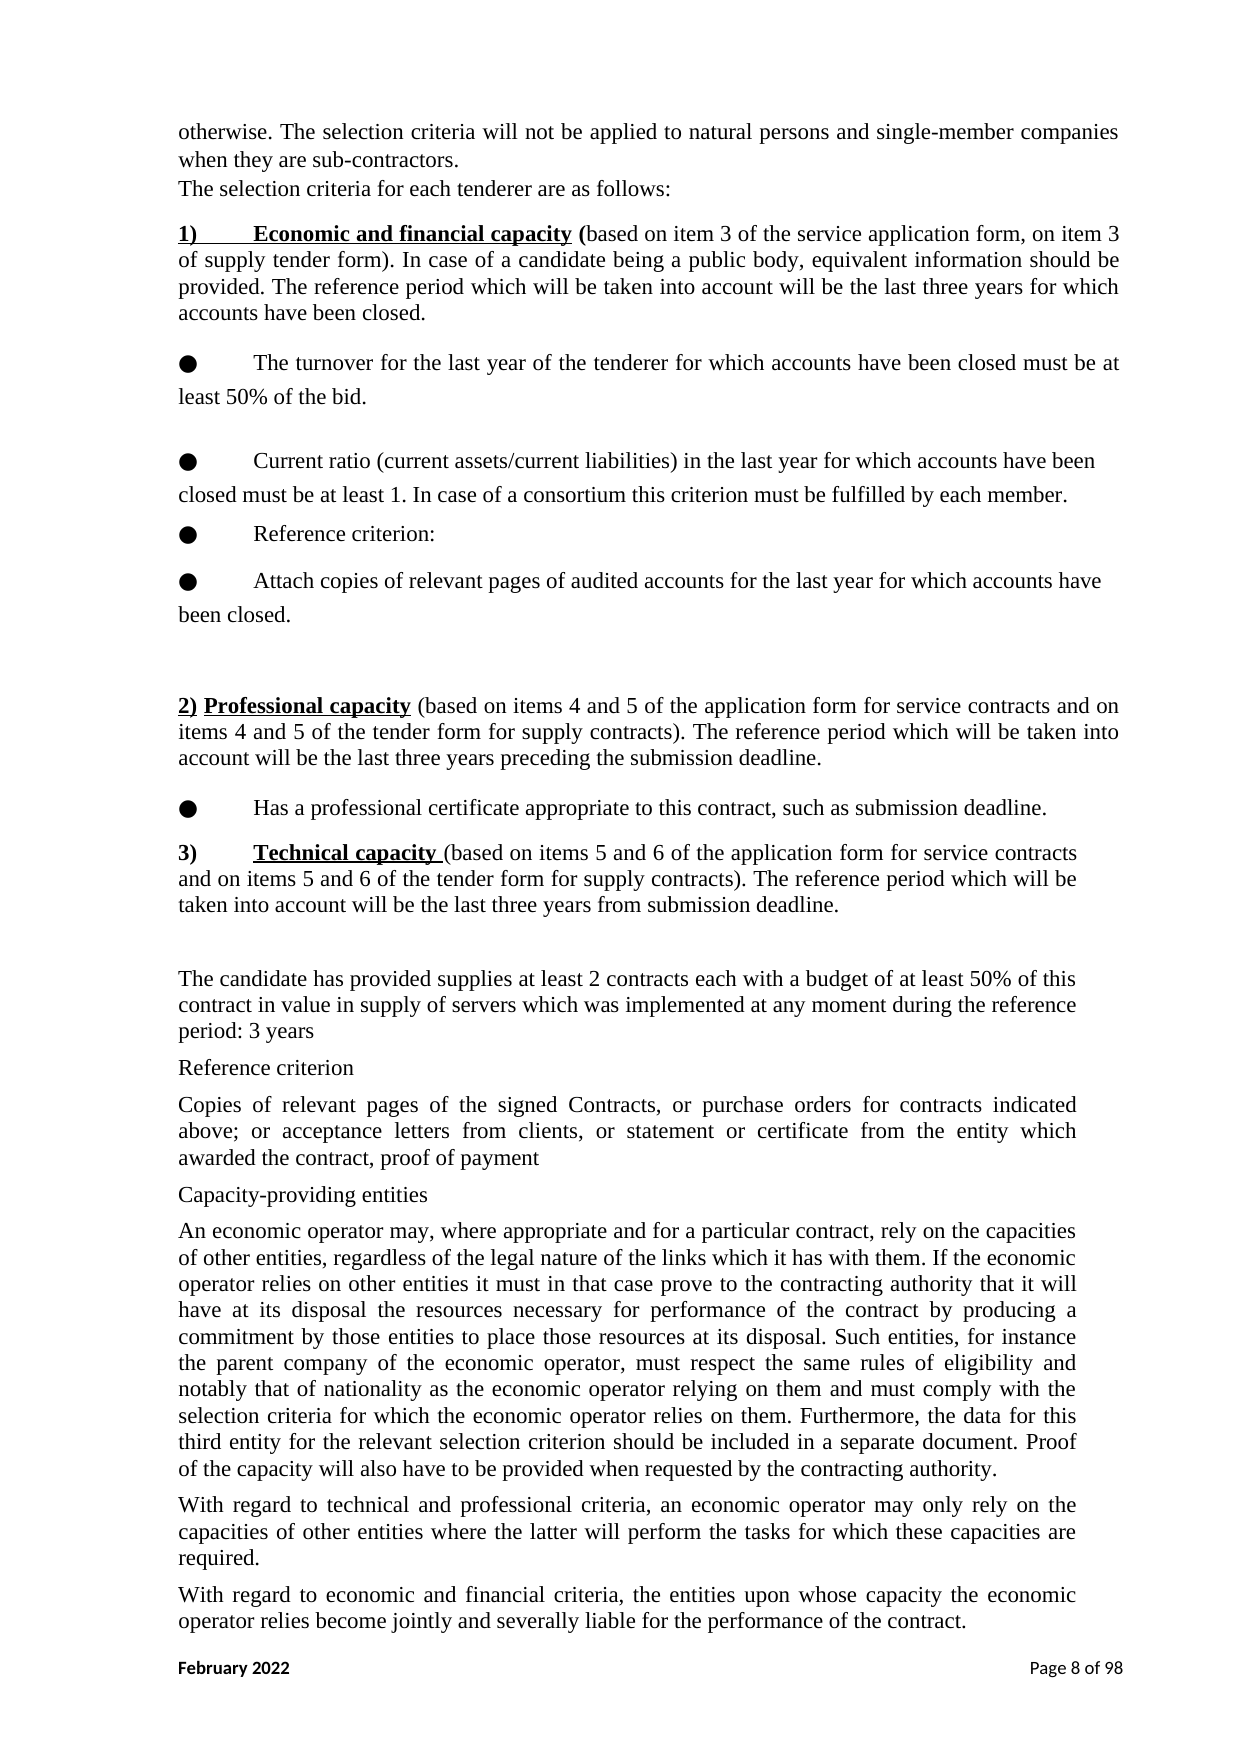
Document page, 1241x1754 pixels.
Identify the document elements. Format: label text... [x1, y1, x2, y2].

list Attach copies of relevant pages of audited accounts for the last year for which accounts have been closed. [178, 554, 1116, 628]
list Current ratio (current assets/current liabilities) in the last year for which accounts have been closed must be at least 1. In case of a consortium this criterion must be fulfilled by each member. [178, 434, 1116, 508]
text An economic operator may, where appropriate and for a particular contract, rely on the capacities of other entities, regardless of the legal nature of the links which it has with them. If the economic operator relies on other entities it must in that case prove to the contracting authority that it will have at its disposal the resources necessary for performance of the contract by producing a commitment by those entities to place those resources at its disposal. Such entities, for instance the parent company of the economic operator, must respect the same rules of eligibility and notably that of nationality as the economic operator relying on them and must comply with the selection criteria for which the economic operator relies on them. Furthermore, the data for this third entity for the relevant selection criterion should be included in a separate document. Proof of the capacity will also have to be provided when requested by the contracting authority. [178, 1217, 1078, 1481]
text The selection criteria for each tenderer are as follows: [178, 175, 1116, 201]
list The turnover for the last year of the tenderer for which accounts have been closed must be at least 50% of the bid. [178, 336, 1121, 409]
text Reference criterion [178, 1054, 1078, 1081]
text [178, 118, 1121, 173]
text 3) Technical capacity (based on items 5 and 6 of the application form for service contracts and on items 5 and 6 of the tender form for supply contracts). The reference period which will be taken into account will be the last three years from submission deadline. [178, 839, 1078, 918]
list Has a professional certificate appropriate to this contract, such as submission deadline. [178, 781, 1078, 828]
text With regard to technical and professional criteria, an economic operator may only rely on the capacities of other entities where the latter will perform the tasks for which these capacities are required. [178, 1491, 1078, 1570]
text 2) Professional capacity (based on items 4 and 5 of the application form for service contracts and on items 4 and 5 of the tender form for supply contracts). The reference period which will be taken into account will be the last three years preceding the submission deadline. [178, 692, 1121, 771]
text The candidate has provided supplies at least 2 contracts each with a budget of at least 50% of this contract in value in supply of servers which was implemented at any moment during the reference period: 3 years [178, 965, 1078, 1044]
text Capacity-providing entities [178, 1181, 1078, 1207]
text Copies of relevant pages of the signed Contracts, or purchase orders for contracts indicated above; or acceptance letters from clients, or statement or certificate from the entity which awarded the contract, proof of payment [178, 1091, 1078, 1170]
list Economic and financial capacity (based on item 3 of the service application form, on item 3 of supply tender form). In case of a candidate being a public body, equivalent information should be provided. The reference period which will be taken into account will be the last three years for which accounts have been closed. [178, 220, 1121, 326]
list Reference criterion: [178, 508, 1116, 554]
text With regard to economic and financial criteria, the entities upon whose capacity the economic operator relies become jointly and severally liable for the performance of the contract. [178, 1581, 1078, 1633]
